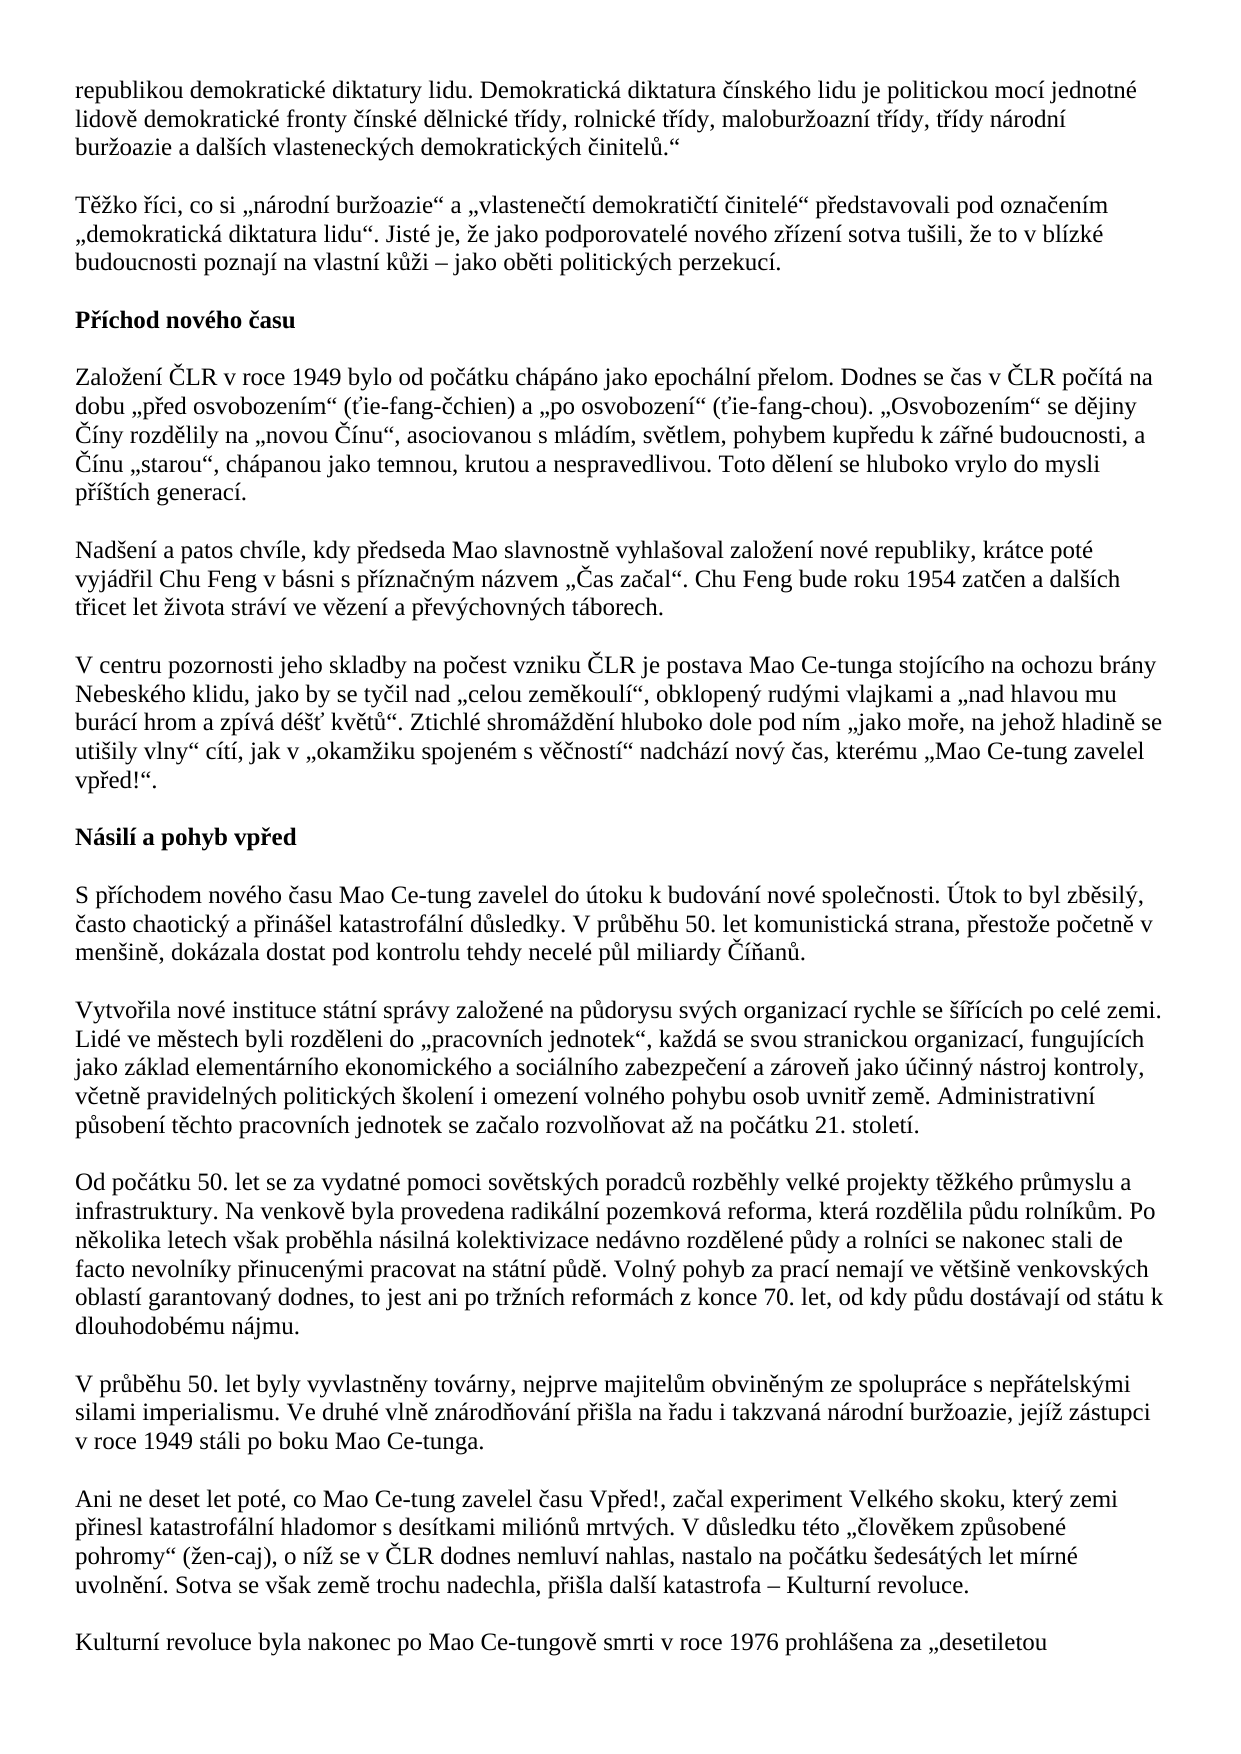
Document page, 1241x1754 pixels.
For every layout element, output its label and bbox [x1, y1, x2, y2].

text [75, 75, 1165, 1656]
